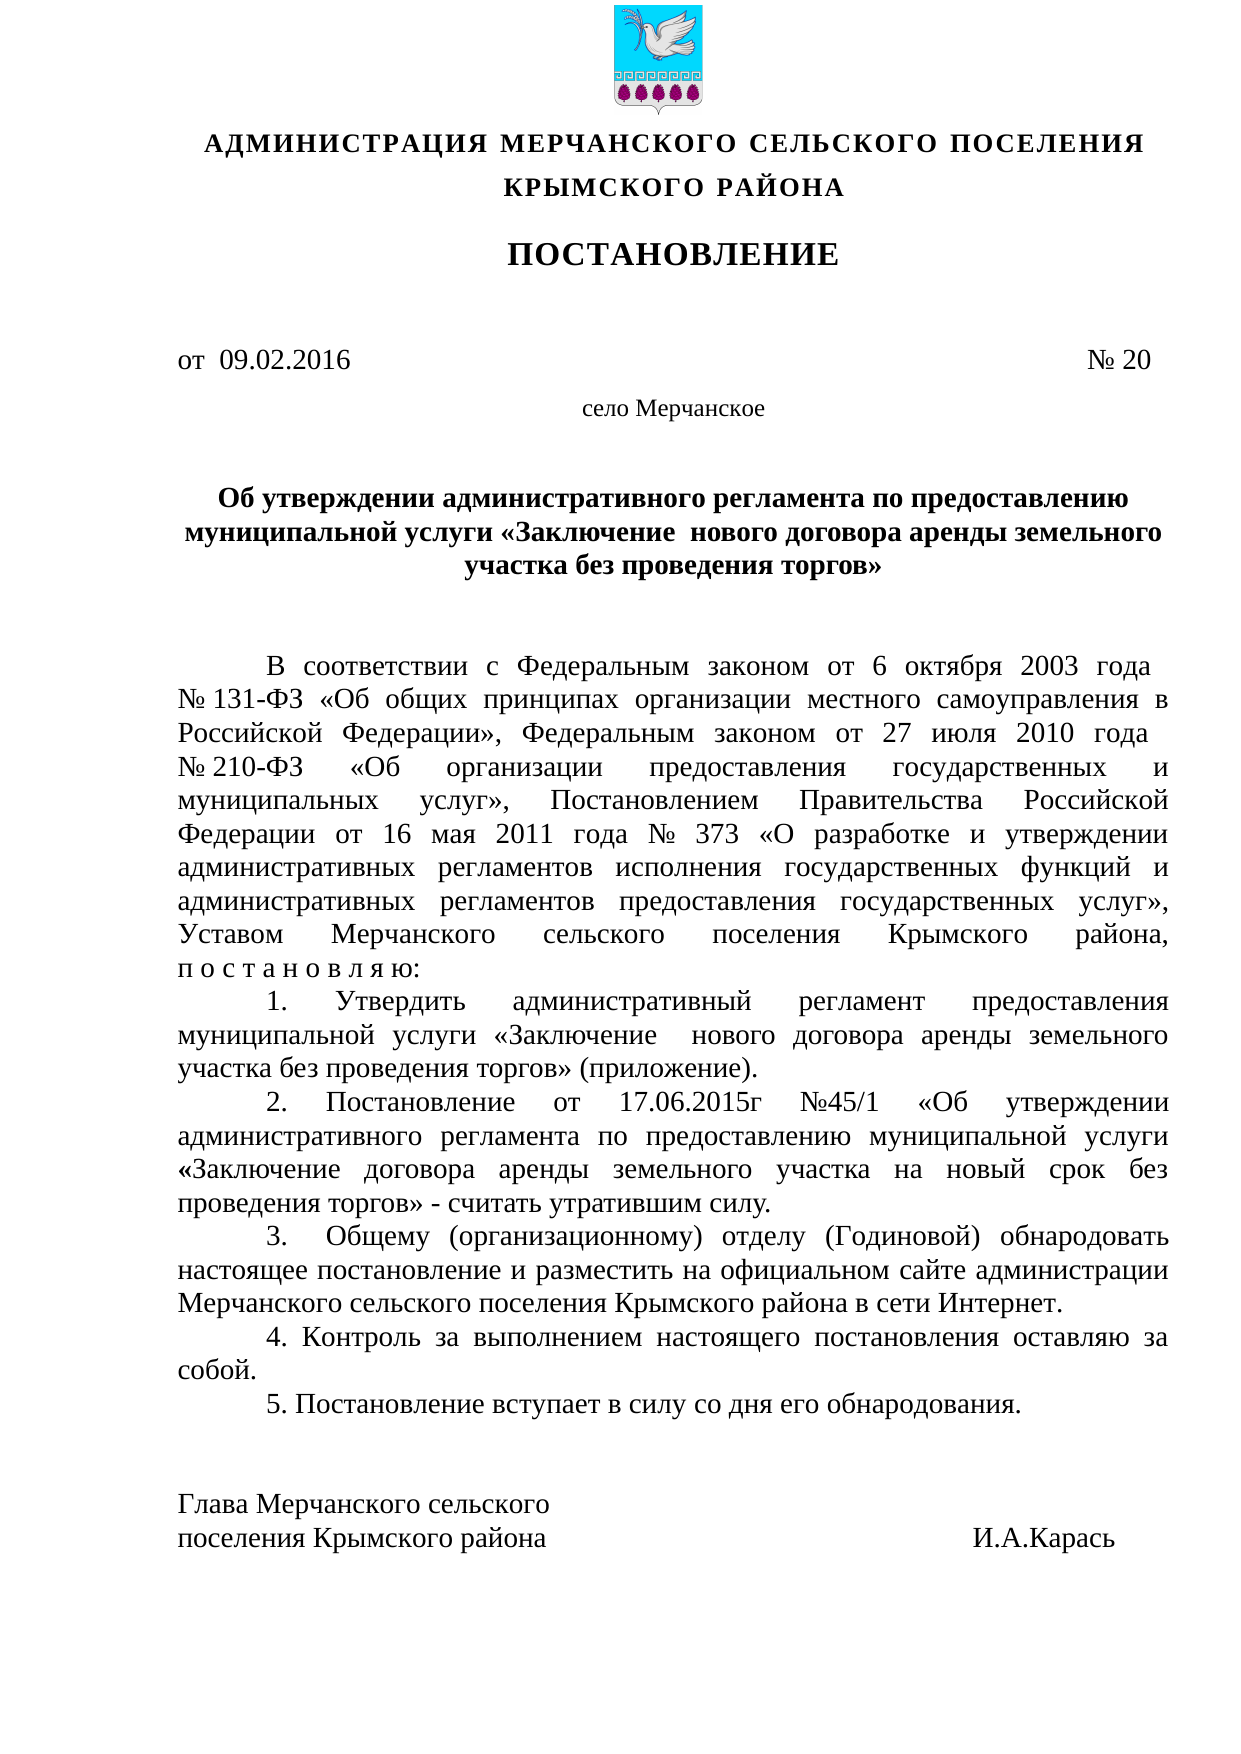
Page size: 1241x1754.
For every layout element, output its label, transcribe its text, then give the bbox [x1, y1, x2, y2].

text от 09.02.2016 № 20 [177, 342, 1169, 375]
text администрация мерчанского сельского поселения крымского района [177, 121, 1170, 203]
picture [614, 5, 703, 115]
text 4. Контроль за выполнением настоящего постановления оставляю за собой. [177, 1319, 1169, 1386]
text 5. Постановление вступает в силу со дня его обнародования. [177, 1386, 1169, 1419]
text село Мерчанское [177, 393, 1169, 422]
text Глава Мерчанского сельского [177, 1487, 1169, 1520]
text Об утверждении административного регламента по предоставлению муниципальной услуги «Заключение нового договора аренды земельного участка без проведения торгов» [177, 480, 1169, 581]
text 2. Постановление от 17.06.2015г №45/1 «Об утверждении административного регламента по предоставлению муниципальной услуги «Заключение договора аренды земельного участка на новый срок без проведения торгов» - считать утратившим силу. [177, 1084, 1169, 1218]
text 3. Общему (организационному) отделу (Годиновой) обнародовать настоящее постановление и разместить на официальном сайте администрации Мерчанского сельского поселения Крымского района в сети Интернет. [177, 1218, 1169, 1319]
text В соответствии с Федеральным законом от 6 октября 2003 года № 131-ФЗ «Об общих принципах организации местного самоуправления в Российской Федерации», Федеральным законом от 27 июля 2010 года № 210-ФЗ «Об организации предоставления государственных и муниципальных услуг», Постановлением Правительства Российской Федерации от 16 мая 2011 года № 373 «О разработке и утверждении административных регламентов исполнения государственных функций и административных регламентов предоставления государственных услуг», Уставом Мерчанского сельского поселения Крымского района, п о с т а н о в л я ю: [177, 648, 1169, 983]
text ПОСТАНОВЛЕНИЕ [177, 234, 1169, 273]
text 1. Утвердить административный регламент предоставления муниципальной услуги «Заключение нового договора аренды земельного участка без проведения торгов» (приложение). [177, 983, 1169, 1084]
text поселения Крымского района И.А.Карась [177, 1520, 1169, 1554]
